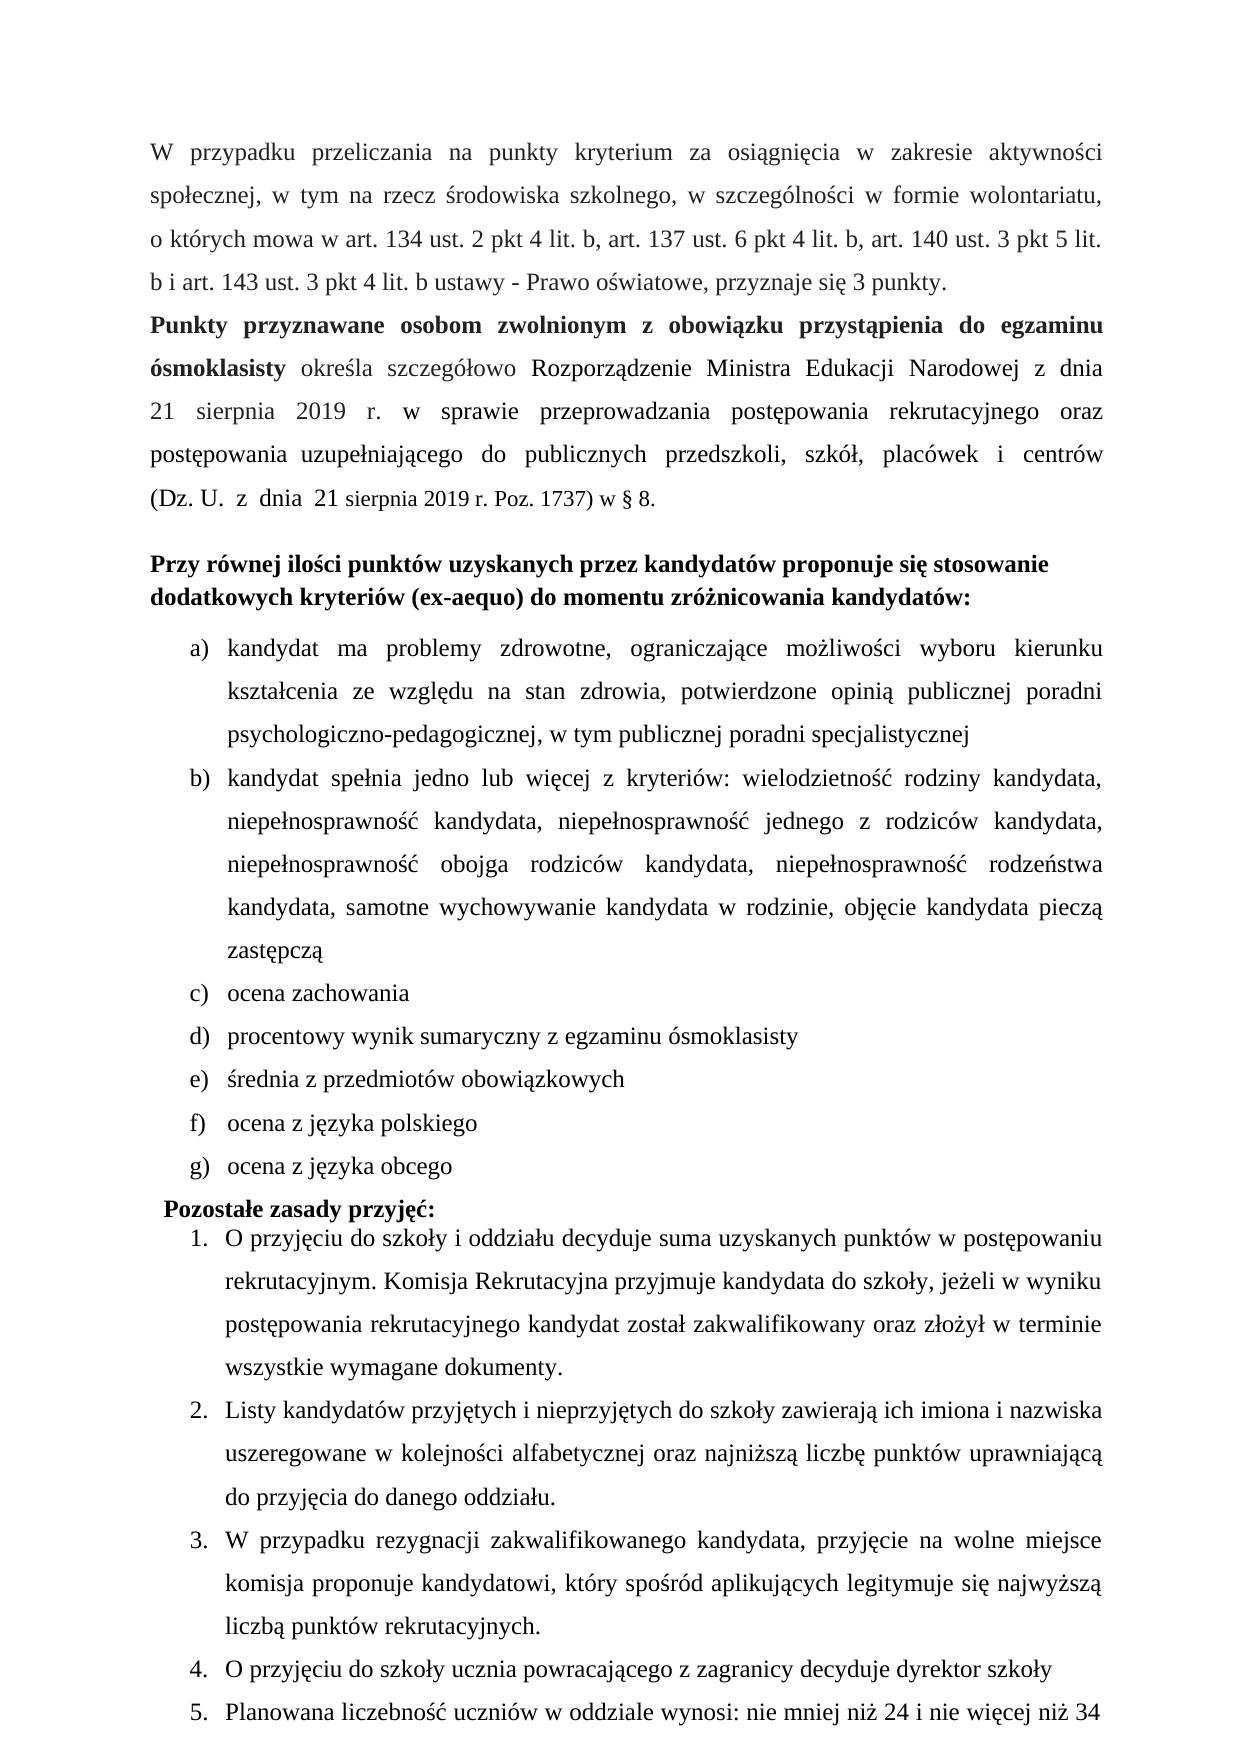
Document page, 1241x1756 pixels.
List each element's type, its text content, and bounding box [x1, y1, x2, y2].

text Punkty przyznawane osobom zwolnionym z obowiązku przystąpienia do egzaminu ósmoklasisty określa szczegółowo Rozporządzenie Ministra Edukacji Narodowej z dnia 21 sierpnia 2019 r. w sprawie przeprowadzania postępowania rekrutacyjnego oraz postępowania uzupełniającego do publicznych przedszkoli, szkół, placówek i centrów (Dz. U. z dnia 21 sierpnia 2019 r. Poz. 1737) w § 8. [150, 310, 1103, 511]
list ocena z języka obcego [189, 1151, 1201, 1179]
list kandydat ma problemy zdrowotne, ograniczające możliwości wyboru kierunku kształcenia ze względu na stan zdrowia, potwierdzone opinią publicznej poradni psychologiczno-pedagogicznej, w tym publicznej poradni specjalistycznej [189, 633, 1103, 748]
list ocena zachowania [189, 978, 1201, 1007]
text W przypadku przeliczania na punkty kryterium za osiągnięcia w zakresie aktywności społecznej, w tym na rzecz środowiska szkolnego, w szczególności w formie wolontariatu, o których mowa w art. 134 ust. 2 pkt 4 lit. b, art. 137 ust. 6 pkt 4 lit. b, art. 140 ust. 3 pkt 5 lit. b i art. 143 ust. 3 pkt 4 lit. b ustawy - Prawo oświatowe, przyznaje się 3 punkty. [150, 137, 1103, 296]
list O przyjęciu do szkoły ucznia powracającego z zagranicy decyduje dyrektor szkoły [189, 1654, 1201, 1683]
list O przyjęciu do szkoły i oddziału decyduje suma uzyskanych punktów w postępowaniu rekrutacyjnym. Komisja Rekrutacyjna przyjmuje kandydata do szkoły, jeżeli w wyniku postępowania rekrutacyjnego kandydat został zakwalifikowany oraz złożył w terminie wszystkie wymagane dokumenty. [189, 1223, 1103, 1381]
list ocena z języka polskiego [189, 1108, 1201, 1136]
subtitle Przy równej ilości punktów uzyskanych przez kandydatów proponuje się stosowanie dodatkowych kryteriów (ex-aequo) do momentu zróżnicowania kandydatów: [150, 549, 1052, 611]
list procentowy wynik sumaryczny z egzaminu ósmoklasisty [189, 1021, 1201, 1050]
list średnia z przedmiotów obowiązkowych [189, 1064, 1201, 1093]
list kandydat spełnia jedno lub więcej z kryteriów: wielodzietność rodziny kandydata, niepełnosprawność kandydata, niepełnosprawność jednego z rodziców kandydata, niepełnosprawność obojga rodziców kandydata, niepełnosprawność rodzeństwa kandydata, samotne wychowywanie kandydata w rodzinie, objęcie kandydata pieczą zastępczą [189, 763, 1103, 964]
subtitle Pozostałe zasady przyjęć: [89, 1194, 1201, 1223]
list W przypadku rezygnacji zakwalifikowanego kandydata, przyjęcie na wolne miejsce komisja proponuje kandydatowi, który spośród aplikujących legitymuje się najwyższą liczbą punktów rekrutacyjnych. [189, 1525, 1103, 1640]
list Listy kandydatów przyjętych i nieprzyjętych do szkoły zawierają ich imiona i nazwiska uszeregowane w kolejności alfabetycznej oraz najniższą liczbę punktów uprawniającą do przyjęcia do danego oddziału. [189, 1395, 1103, 1510]
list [189, 1697, 1103, 1726]
